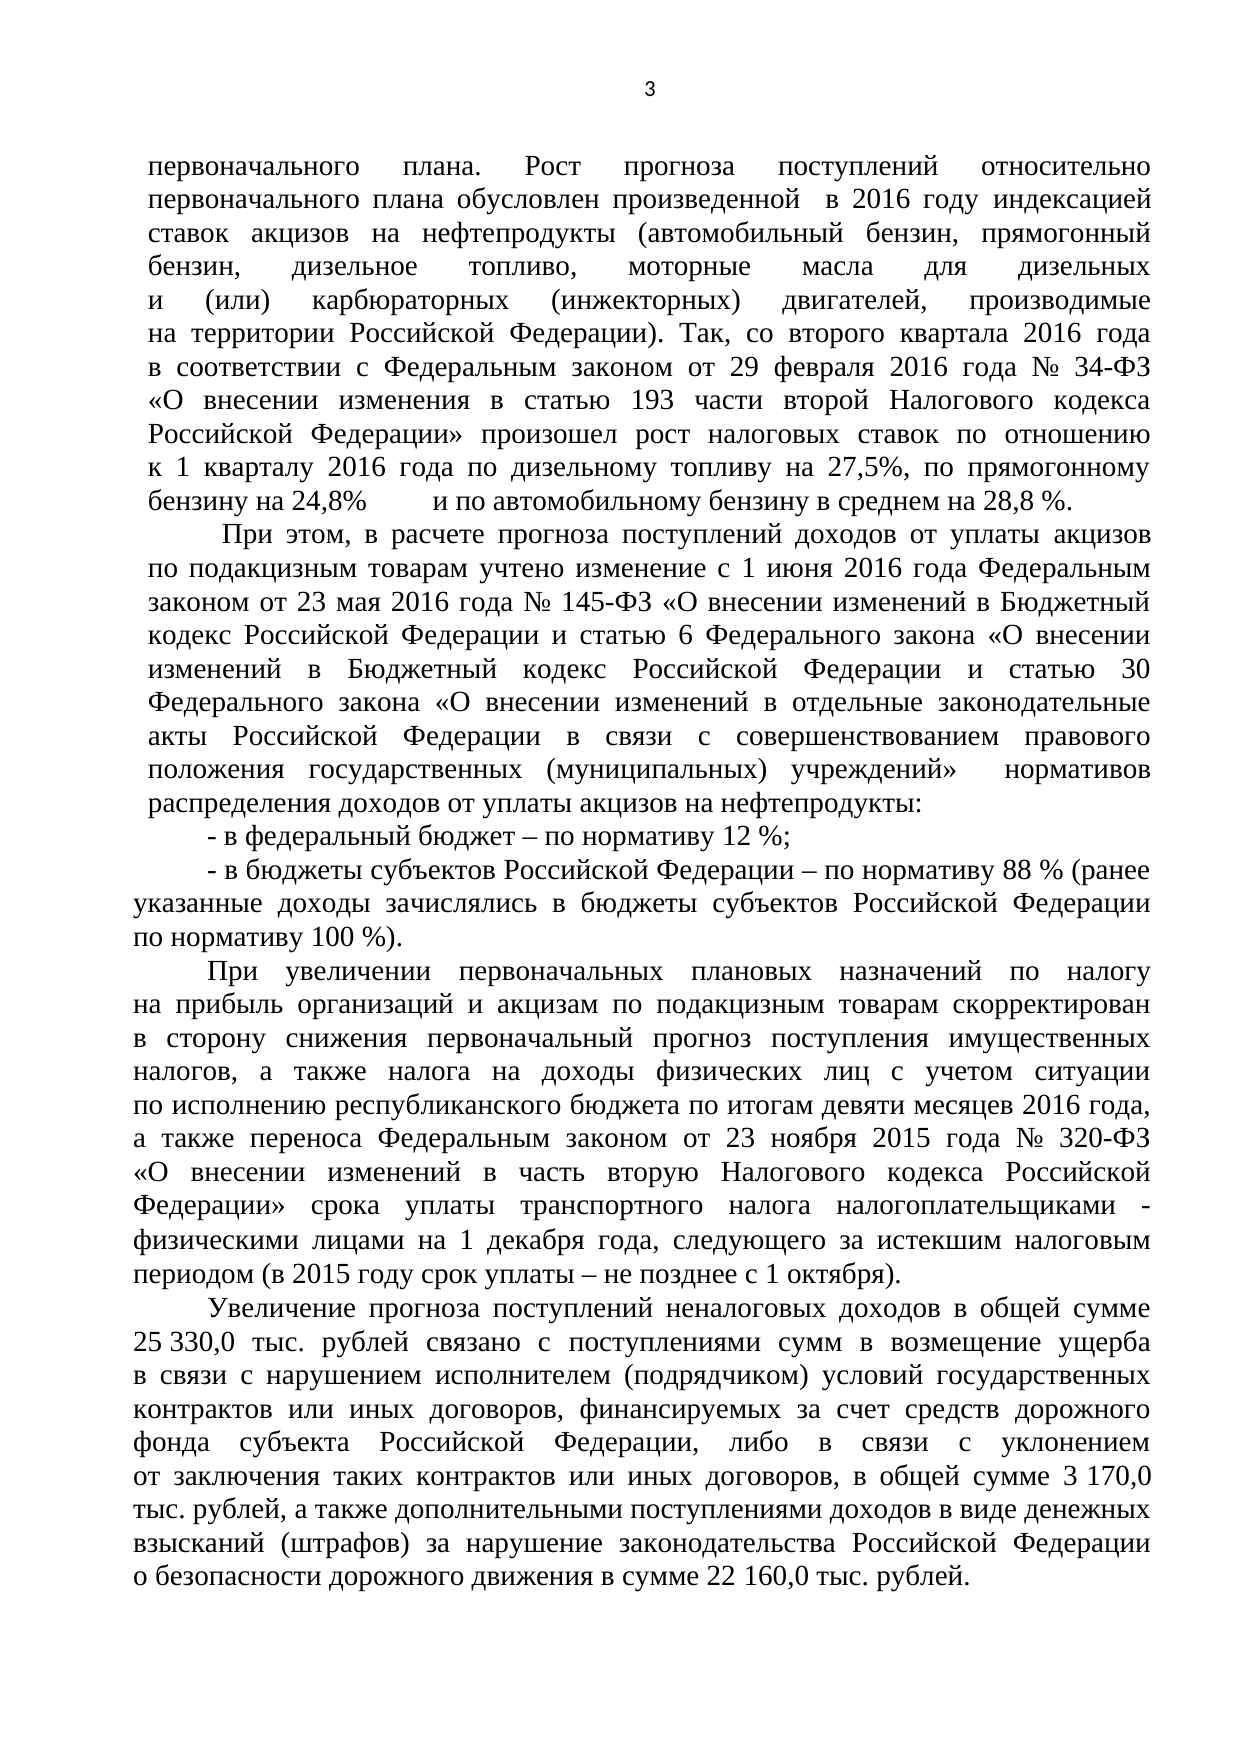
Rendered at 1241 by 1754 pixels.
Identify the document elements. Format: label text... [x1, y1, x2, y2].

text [148, 148, 1152, 517]
list - в бюджеты субъектов Российской Федерации – по нормативу 88 % (ранее указанные доходы зачислялись в бюджеты субъектов Российской Федерации по нормативу 100 %). [133, 852, 1152, 953]
list При увеличении первоначальных плановых назначений по налогу на прибыль организаций и акцизам по подакцизным товарам скорректирован в сторону снижения первоначальный прогноз поступления имущественных налогов, а также налога на доходы физических лиц с учетом ситуации по исполнению республиканского бюджета по итогам девяти месяцев 2016 года, а также переноса Федеральным законом от 23 ноября 2015 года № 320-ФЗ «О внесении изменений в часть вторую Налогового кодекса Российской Федерации» срока уплаты транспортного налога налогоплательщиками - физическими лицами на 1 декабря года, следующего за истекшим налоговым периодом (в 2015 году срок уплаты – не позднее с 1 октября). [133, 953, 1152, 1290]
list - в федеральный бюджет – по нормативу 12 %; [133, 818, 1152, 852]
text При этом, в расчете прогноза поступлений доходов от уплаты акцизов по подакцизным товарам учтено изменение с 1 июня 2016 года Федеральным законом от 23 мая 2016 года № 145-ФЗ «О внесении изменений в Бюджетный кодекс Российской Федерации и статью 6 Федерального закона «О внесении изменений в Бюджетный кодекс Российской Федерации и статью 30 Федерального закона «О внесении изменений в отдельные законодательные акты Российской Федерации в связи с совершенствованием правового положения государственных (муниципальных) учреждений» нормативов распределения доходов от уплаты акцизов на нефтепродукты: [148, 517, 1152, 818]
list Увеличение прогноза поступлений неналоговых доходов в общей сумме 25 330,0 тыс. рублей связано с поступлениями сумм в возмещение ущерба в связи с нарушением исполнителем (подрядчиком) условий государственных контрактов или иных договоров, финансируемых за счет средств дорожного фонда субъекта Российской Федерации, либо в связи с уклонением от заключения таких контрактов или иных договоров, в общей сумме 3 170,0 тыс. рублей, а также дополнительными поступлениями доходов в виде денежных взысканий (штрафов) за нарушение законодательства Российской Федерации о безопасности дорожного движения в сумме 22 160,0 тыс. рублей. [133, 1290, 1152, 1592]
